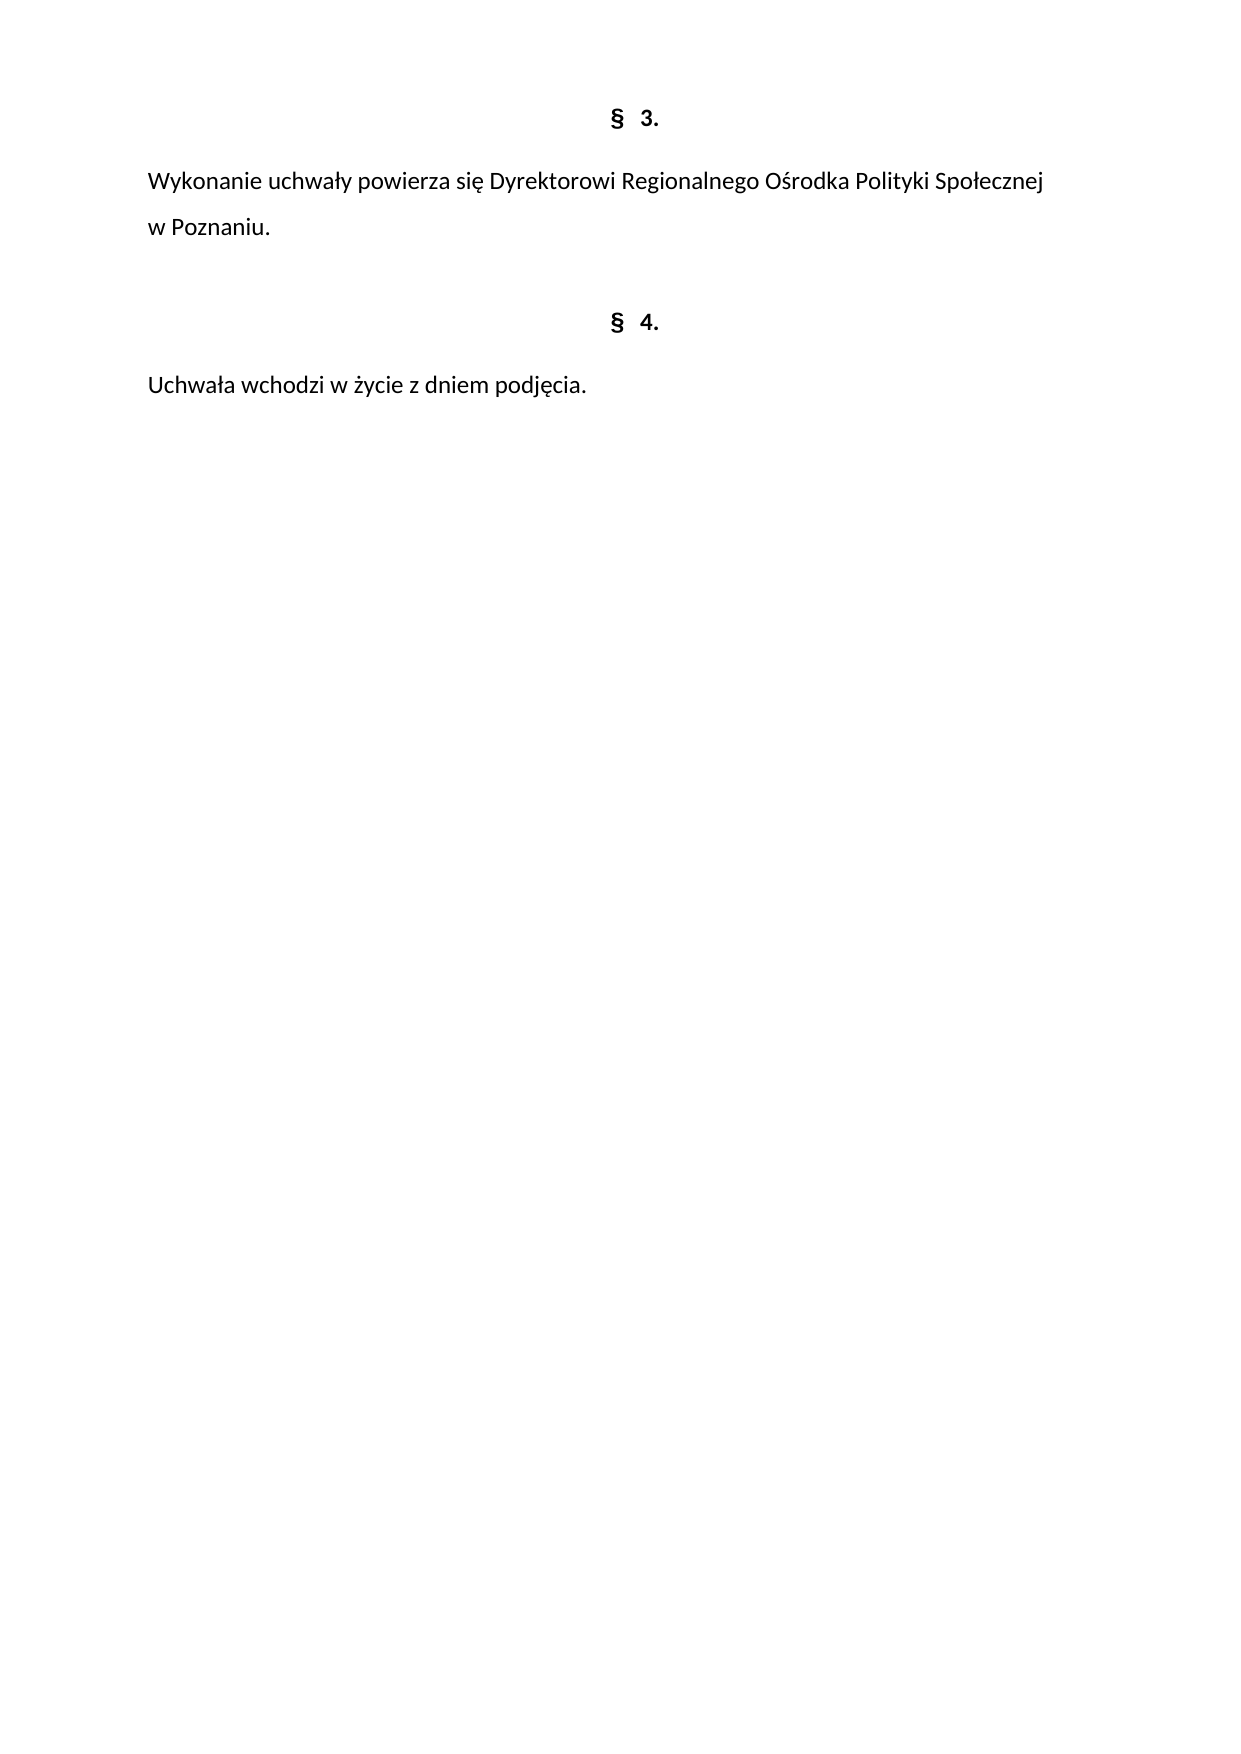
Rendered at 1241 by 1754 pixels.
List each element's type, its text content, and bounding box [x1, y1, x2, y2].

text Uchwała wchodzi w życie z dniem podjęcia. [148, 369, 1092, 399]
list 3. [177, 103, 1092, 133]
list 4. [177, 306, 1092, 337]
text Wykonanie uchwały powierza się Dyrektorowi Regionalnego Ośrodka Polityki Społecznej w Poznaniu. [148, 165, 1092, 241]
